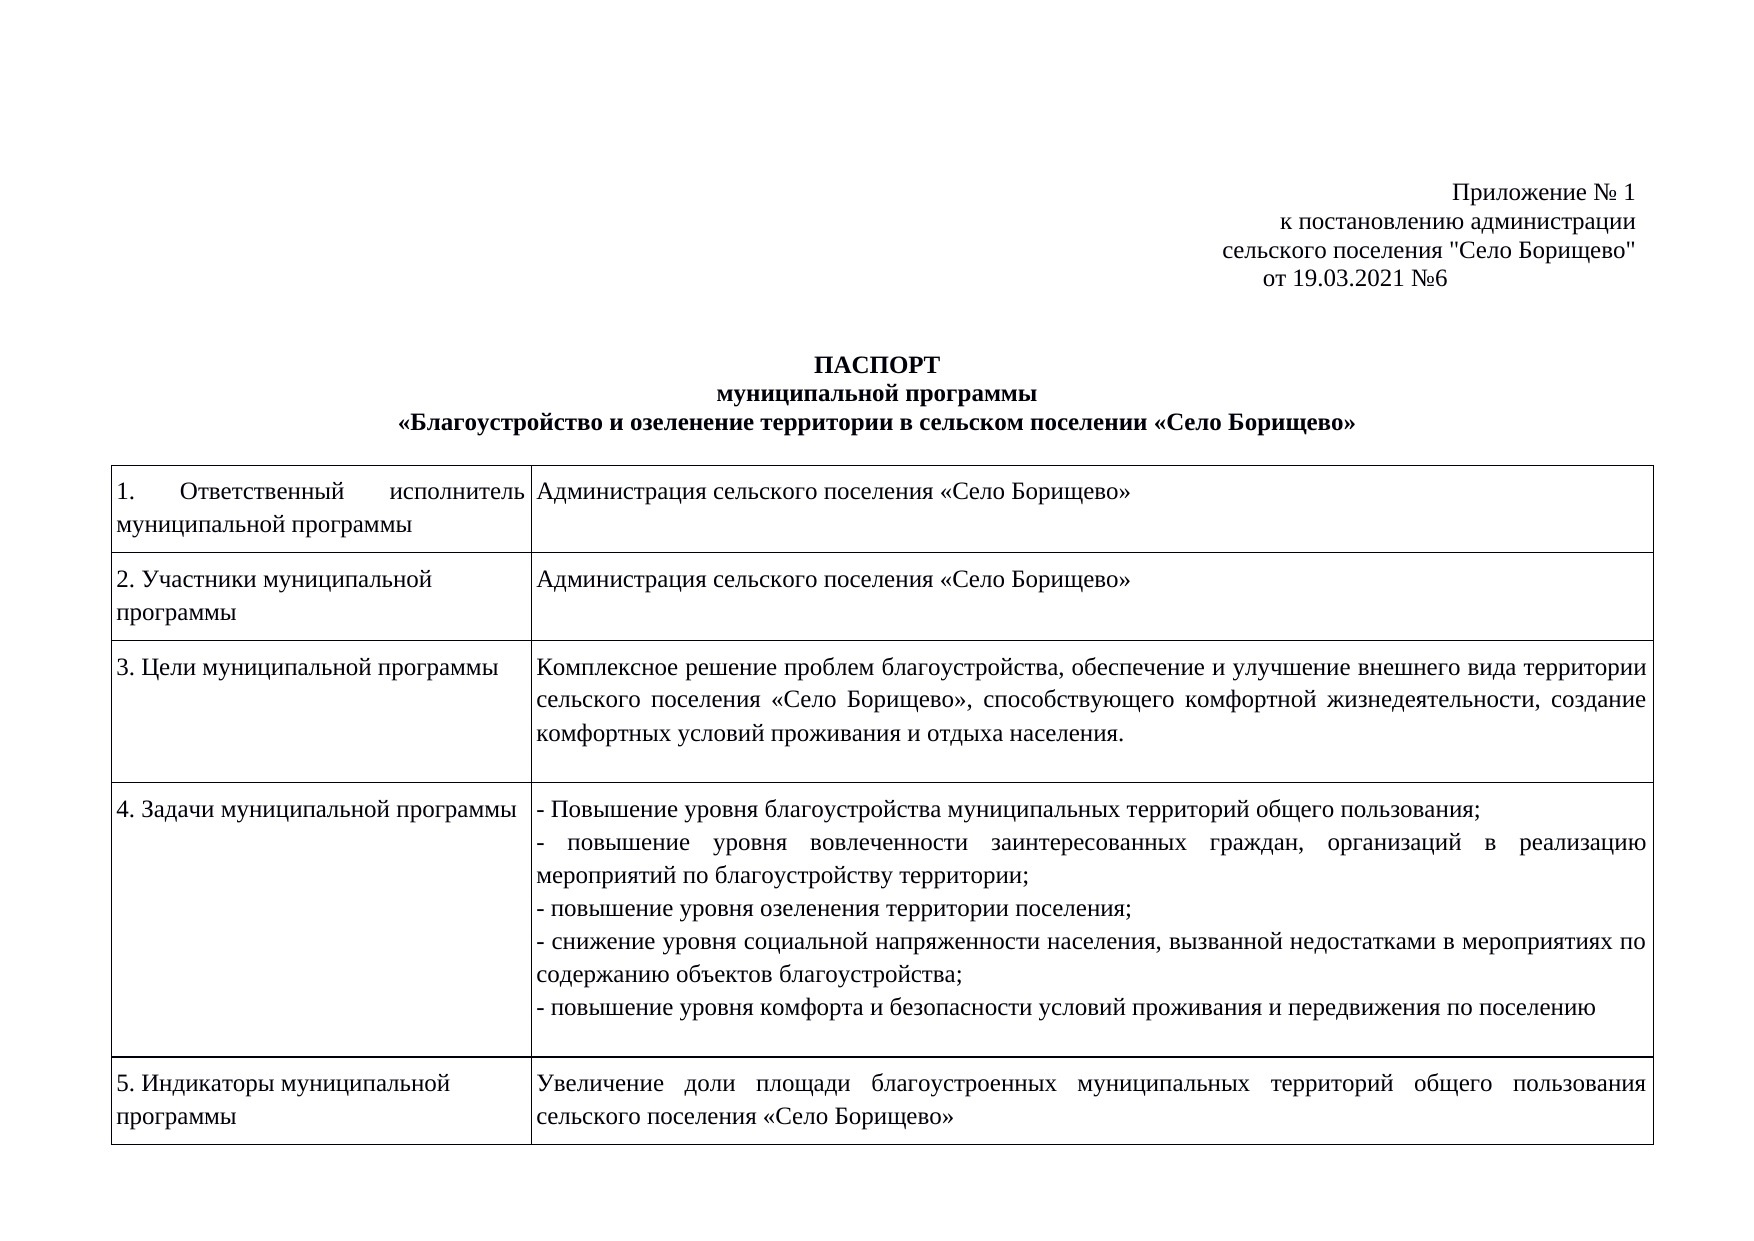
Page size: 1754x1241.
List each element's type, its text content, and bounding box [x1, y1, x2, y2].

table_cell - Повышение уровня благоустройства муниципальных территорий общего пользования; - повышение уровня вовлеченности заинтересованных граждан, организаций в реализацию мероприятий по благоустройству территории; - повышение уровня озеленения территории поселения; - снижение уровня социальной напряженности населения, вызванной недостатками в мероприятиях по содержанию объектов благоустройства; - повышение уровня комфорта и безопасности условий проживания и передвижения по поселению [532, 783, 1653, 1056]
text к постановлению администрации [118, 206, 1636, 235]
text от 19.03.2021 №6 [118, 263, 1636, 292]
table_cell Комплексное решение проблем благоустройства, обеспечение и улучшение внешнего вида территории сельского поселения «Село Борищево», способствующего комфортной жизнедеятельности, создание комфортных условий проживания и отдыха населения. [532, 641, 1653, 782]
text сельского поселения "Село Борищево" [118, 235, 1636, 263]
text Приложение № 1 [118, 177, 1636, 206]
table_cell 4. Задачи муниципальной программы [112, 783, 531, 1056]
text муниципальной программы [118, 378, 1636, 407]
text ПАСПОРТ [118, 350, 1636, 378]
table_header 1. Ответственный исполнитель муниципальной программы [112, 466, 531, 552]
text «Благоустройство и озеленение территории в сельском поселении «Село Борищево» [118, 407, 1636, 436]
table_header Администрация сельского поселения «Село Борищево» [532, 466, 1653, 552]
table_cell Администрация сельского поселения «Село Борищево» [532, 553, 1653, 640]
table_cell 3. Цели муниципальной программы [112, 641, 531, 782]
table_cell 2. Участники муниципальной программы [112, 553, 531, 640]
table_cell Увеличение доли площади благоустроенных муниципальных территорий общего пользования сельского поселения «Село Борищево» [532, 1058, 1653, 1144]
table_cell 5. Индикаторы муниципальной программы [112, 1058, 531, 1144]
